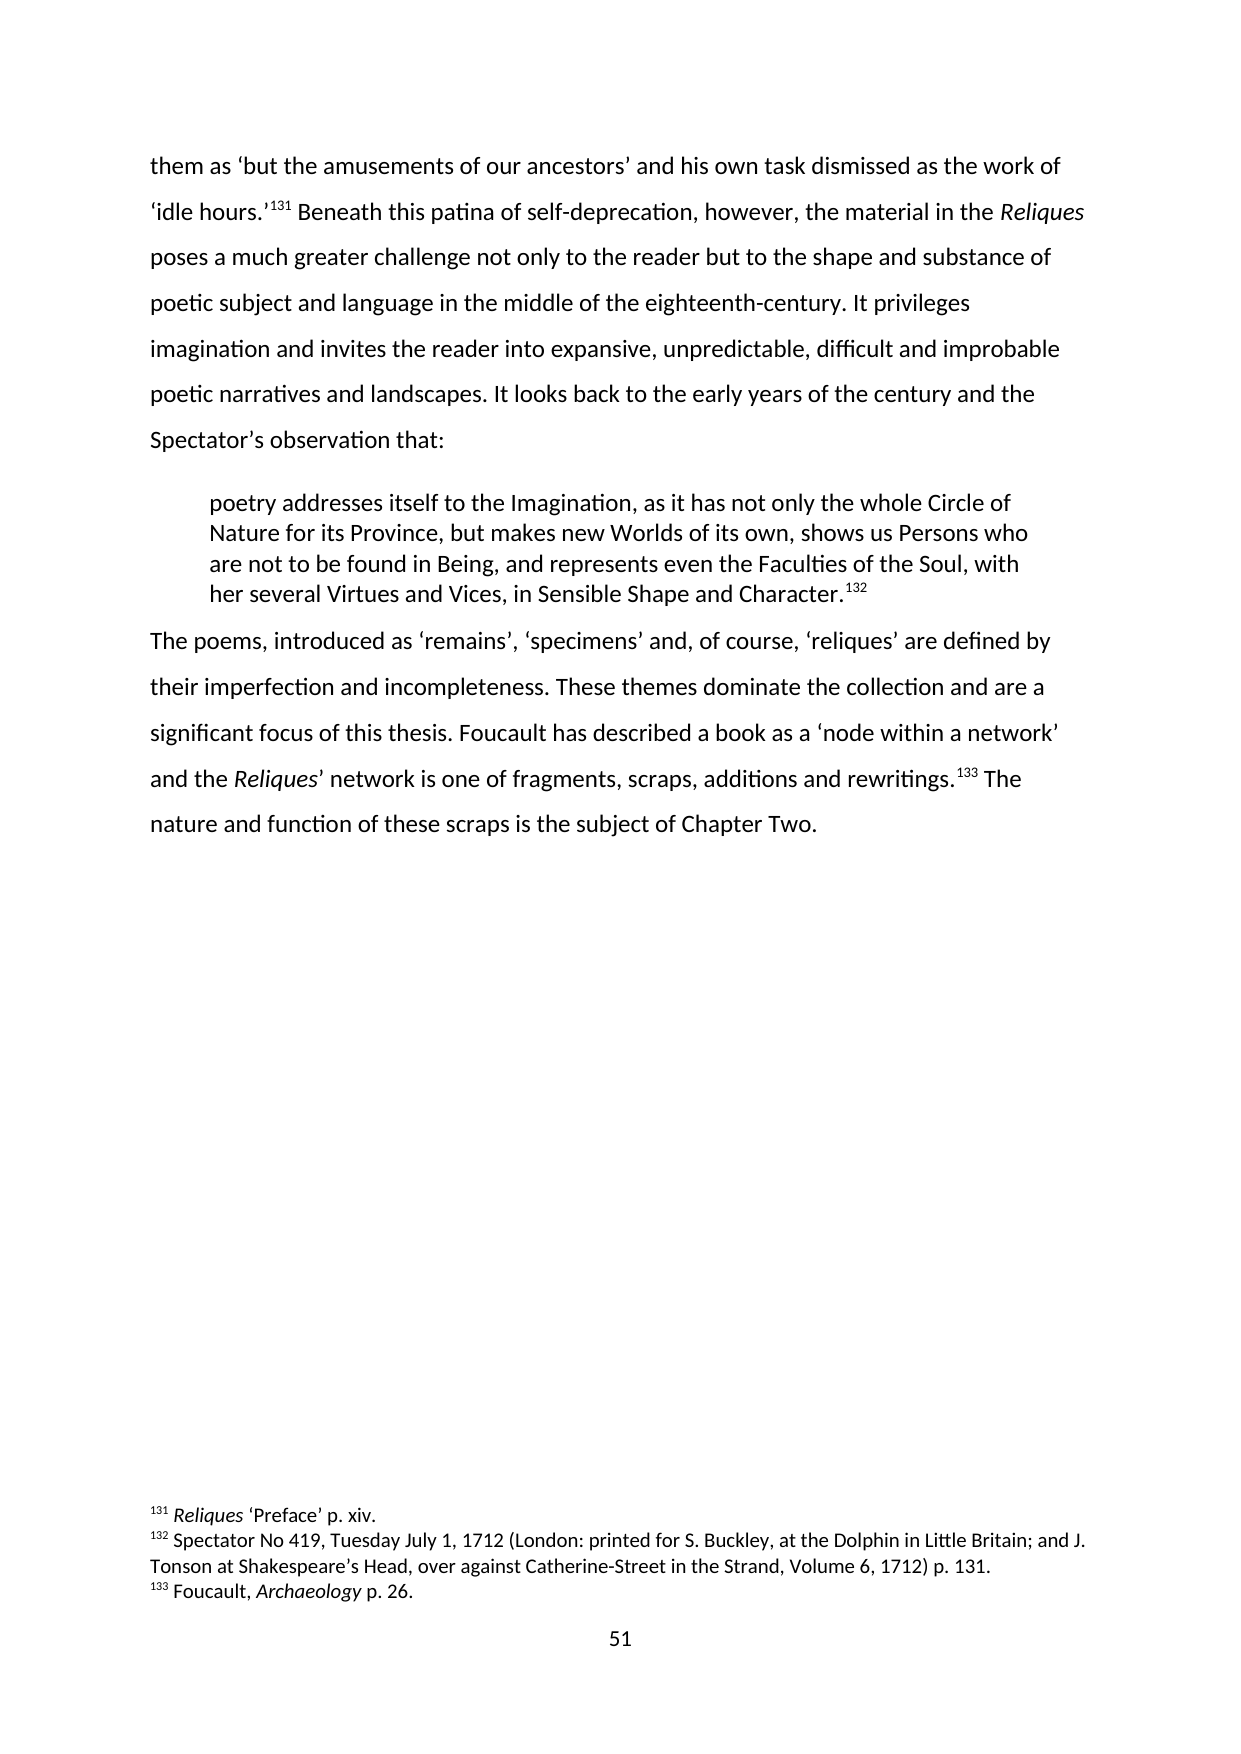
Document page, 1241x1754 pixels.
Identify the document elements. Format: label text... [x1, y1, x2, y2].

text poetry addresses itself to the Imagination, as it has not only the whole Circle of Nature for its Province, but makes new Worlds of its own, shows us Persons who are not to be found in Being, and represents even the Faculties of the Soul, with her several Virtues and Vices, in Sensible Shape and Character. [209, 487, 1031, 609]
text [150, 150, 1090, 455]
text The poems, introduced as ‘remains’, ‘specimens’ and, of course, ‘reliques’ are defined by their imperfection and incompleteness. These themes dominate the collection and are a significant focus of this thesis. Foucault has described a book as a ‘node within a network’ and the Reliques’ network is one of fragments, scraps, additions and rewritings. The nature and function of these scraps is the subject of Chapter Two. [150, 626, 1090, 839]
